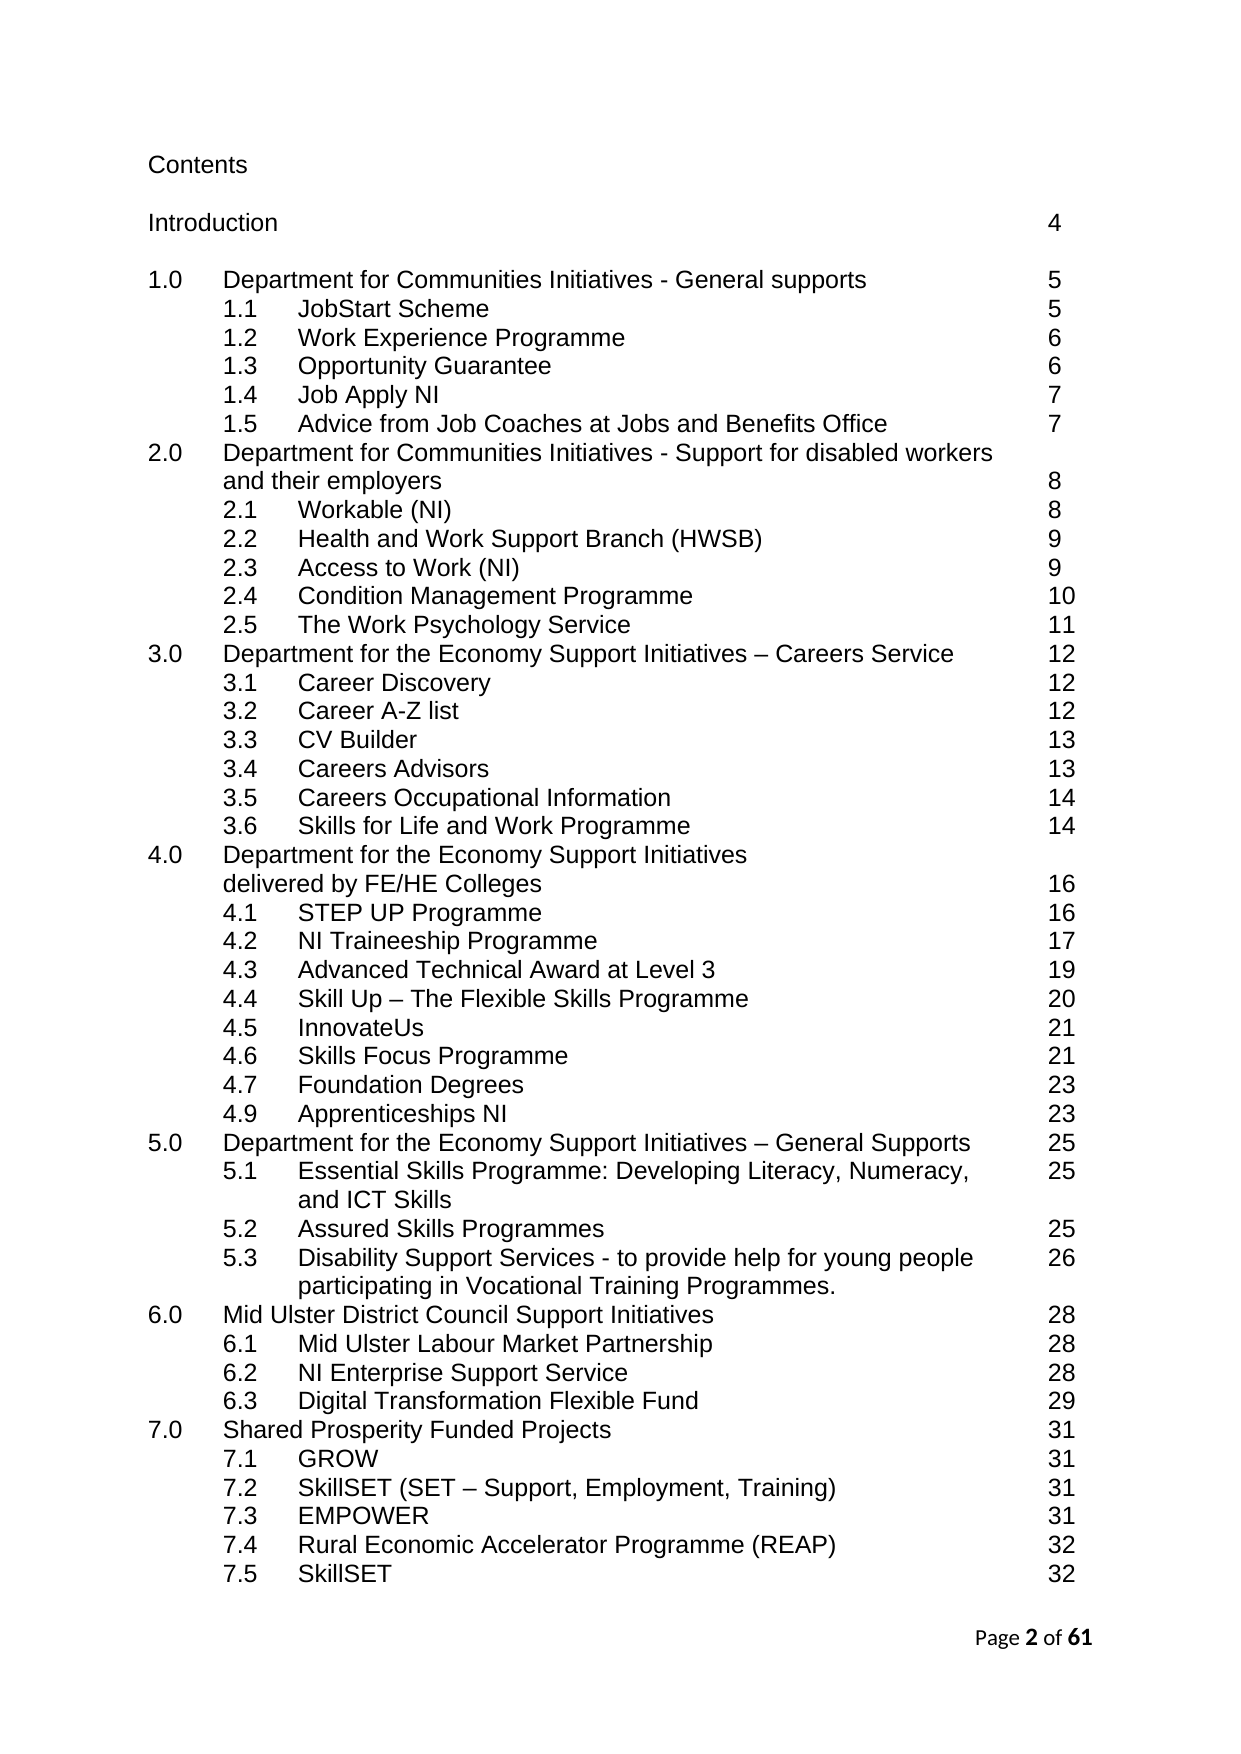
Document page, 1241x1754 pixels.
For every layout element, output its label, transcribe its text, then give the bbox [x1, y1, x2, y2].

text 3.5 Careers Occupational Information 14 [148, 782, 1092, 811]
text 2.1 Workable (NI) 8 [148, 495, 1092, 524]
text 3.1 Career Discovery 12 [148, 667, 1092, 696]
text Contents [148, 150, 1092, 179]
text 3.3 CV Builder 13 [148, 725, 1092, 754]
text 1.5 Advice from Job Coaches at Jobs and Benefits Office 7 [148, 409, 1092, 437]
text 2.5 The Work Psychology Service 11 [148, 610, 1092, 639]
text 1.2 Work Experience Programme 6 [223, 322, 1092, 351]
text 1.3 Opportunity Guarantee 6 [148, 351, 1092, 380]
text delivered by FE/HE Colleges 16 [148, 869, 1092, 897]
text 6.2 NI Enterprise Support Service 28 [148, 1357, 1092, 1386]
text 4.6 Skills Focus Programme 21 [148, 1041, 1092, 1070]
text 7.1 GROW 31 [148, 1444, 1092, 1472]
text 4.1 STEP UP Programme 16 [148, 897, 1092, 926]
text 2.2 Health and Work Support Branch (HWSB) 9 [148, 524, 1092, 552]
text 3.0 Department for the Economy Support Initiatives – Careers Service 12 [148, 639, 1092, 667]
text and their employers 8 [148, 466, 1092, 495]
text 4.9 Apprenticeships NI 23 [148, 1099, 1092, 1127]
text 4.5 InnovateUs 21 [148, 1012, 1092, 1041]
text 4.2 NI Traineeship Programme 17 [148, 926, 1092, 955]
text 5.0 Department for the Economy Support Initiatives – General Supports 25 [148, 1127, 1092, 1156]
text 2.0 Department for Communities Initiatives - Support for disabled workers [148, 437, 1092, 466]
text Introduction 4 [148, 207, 1092, 236]
text 5.3 Disability Support Services - to provide help for young people 26 participating in Vocational Training Programmes. [223, 1242, 1092, 1300]
text and ICT Skills [223, 1185, 1092, 1214]
text 3.6 Skills for Life and Work Programme 14 [148, 811, 1092, 840]
text 1.0 Department for Communities Initiatives - General supports 5 [148, 265, 1092, 294]
text 6.1 Mid Ulster Labour Market Partnership 28 [148, 1329, 1092, 1357]
text 1.4 Job Apply NI 7 [148, 380, 1092, 409]
text 7.0 Shared Prosperity Funded Projects 31 [148, 1415, 1092, 1444]
text 7.5 SkillSET 32 [148, 1559, 1092, 1587]
text 1.1 JobStart Scheme 5 [148, 294, 1092, 322]
text 2.4 Condition Management Programme 10 [148, 581, 1092, 610]
text 4.0 Department for the Economy Support Initiatives [148, 840, 1092, 869]
text 6.0 Mid Ulster District Council Support Initiatives 28 [148, 1300, 1092, 1329]
text 5.2 Assured Skills Programmes 25 [148, 1214, 1092, 1242]
text 4.7 Foundation Degrees 23 [148, 1070, 1092, 1099]
text 7.4 Rural Economic Accelerator Programme (REAP) 32 [148, 1530, 1092, 1559]
text 6.3 Digital Transformation Flexible Fund 29 [148, 1386, 1092, 1415]
text 7.3 EMPOWER 31 [148, 1501, 1092, 1530]
text 4.3 Advanced Technical Award at Level 3 19 [148, 955, 1092, 984]
text 5.1 Essential Skills Programme: Developing Literacy, Numeracy, 25 [148, 1156, 1092, 1185]
text 7.2 SkillSET (SET – Support, Employment, Training) 31 [148, 1472, 1092, 1501]
text 2.3 Access to Work (NI) 9 [148, 552, 1092, 581]
text 4.4 Skill Up – The Flexible Skills Programme 20 [148, 984, 1092, 1012]
text 3.4 Careers Advisors 13 [148, 754, 1092, 782]
text 3.2 Career A-Z list 12 [148, 696, 1092, 725]
